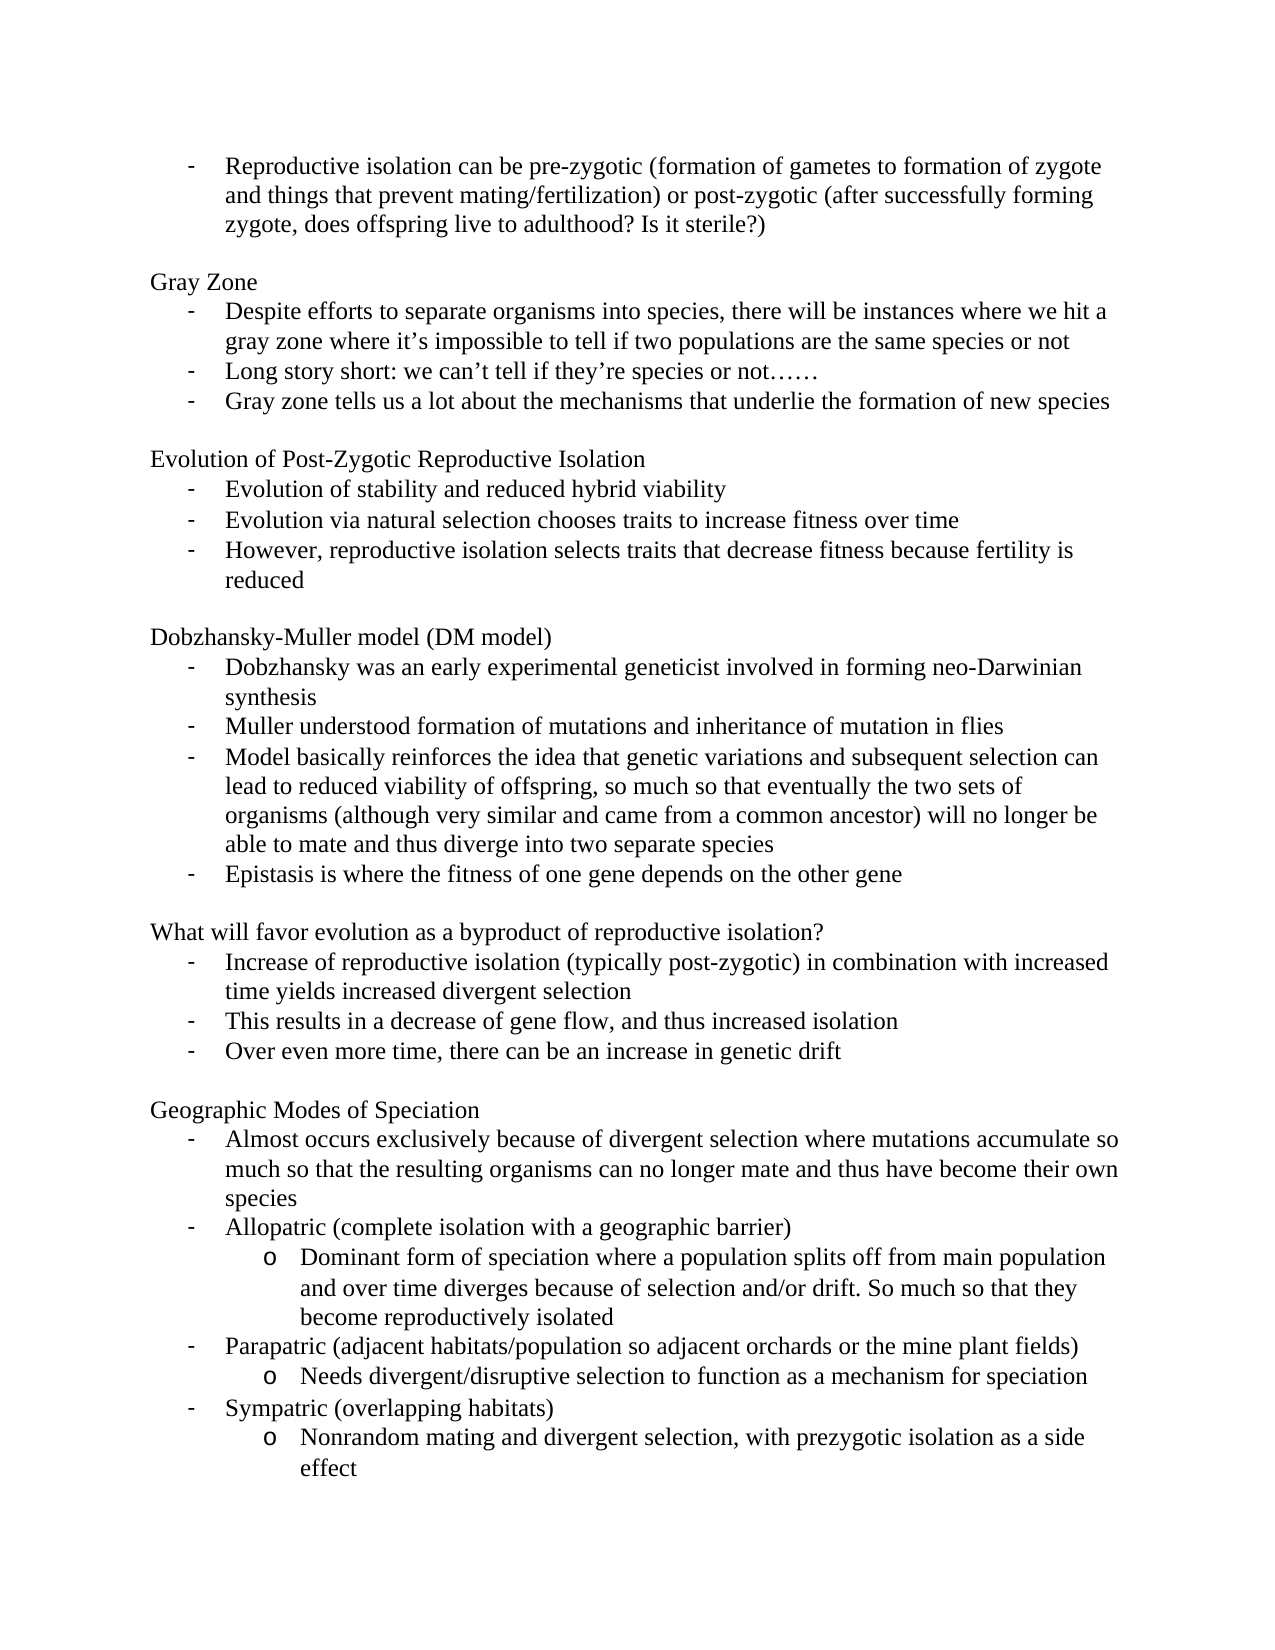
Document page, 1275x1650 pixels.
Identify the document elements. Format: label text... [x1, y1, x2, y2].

text What will favor evolution as a byproduct of reproductive isolation? [150, 917, 1125, 946]
list Nonrandom mating and divergent selection, with prezygotic isolation as a side effect [262, 1422, 1125, 1482]
list Reproductive isolation can be pre-zygotic (formation of gametes to formation of zygote and things that prevent mating/fertilization) or post-zygotic (after successfully forming zygote, does offspring live to adulthood? Is it sterile?) [187, 150, 1125, 238]
text Gray Zone [150, 267, 1125, 296]
list Epistasis is where the fitness of one gene depends on the other gene [187, 858, 1125, 888]
list Model basically reinforces the idea that genetic variations and subsequent selection can lead to reduced viability of offspring, so much so that eventually the two sets of organisms (although very similar and came from a common ancestor) will no longer be able to mate and thus diverge into two separate species [187, 741, 1125, 858]
list Over even more time, there can be an increase in genetic drift [187, 1036, 1125, 1066]
list Dobzhansky was an early experimental geneticist involved in forming neo-Darwinian synthesis [187, 651, 1125, 710]
text Evolution of Post-Zygotic Reproductive Isolation [150, 444, 1125, 473]
list Evolution of stability and reduced hybrid viability [187, 473, 1125, 504]
text Geographic Modes of Speciation [150, 1095, 1125, 1123]
list Needs divergent/disruptive selection to function as a mechanism for speciation [262, 1361, 1125, 1392]
list Allopatric (complete isolation with a geographic barrier) [187, 1212, 1125, 1242]
list Almost occurs exclusively because of divergent selection where mutations accumulate so much so that the resulting organisms can no longer mate and thus have become their own species [187, 1123, 1125, 1212]
list Sympatric (overlapping habitats) [187, 1392, 1125, 1422]
list However, reproductive isolation selects traits that decrease fitness because fertility is reduced [187, 534, 1125, 594]
list Evolution via natural selection chooses traits to increase fitness over time [187, 504, 1125, 534]
list Gray zone tells us a lot about the mechanisms that underlie the formation of new species [187, 385, 1125, 416]
list Long story short: we can’t tell if they’re species or not…… [187, 355, 1125, 385]
list Despite efforts to separate organisms into species, there will be instances where we hit a gray zone where it’s impossible to tell if two populations are the same species or not [187, 296, 1125, 355]
list Muller understood formation of mutations and inheritance of mutation in flies [187, 710, 1125, 741]
list This results in a decrease of gene flow, and thus increased isolation [187, 1005, 1125, 1036]
list Dominant form of speciation where a population splits off from main population and over time diverges because of selection and/or drift. So much so that they become reproductively isolated [262, 1242, 1125, 1330]
list Parapatric (adjacent habitats/population so adjacent orchards or the mine plant fields) [187, 1330, 1125, 1361]
list Increase of reproductive isolation (typically post-zygotic) in combination with increased time yields increased divergent selection [187, 946, 1125, 1005]
text Dobzhansky-Muller model (DM model) [150, 622, 1125, 651]
